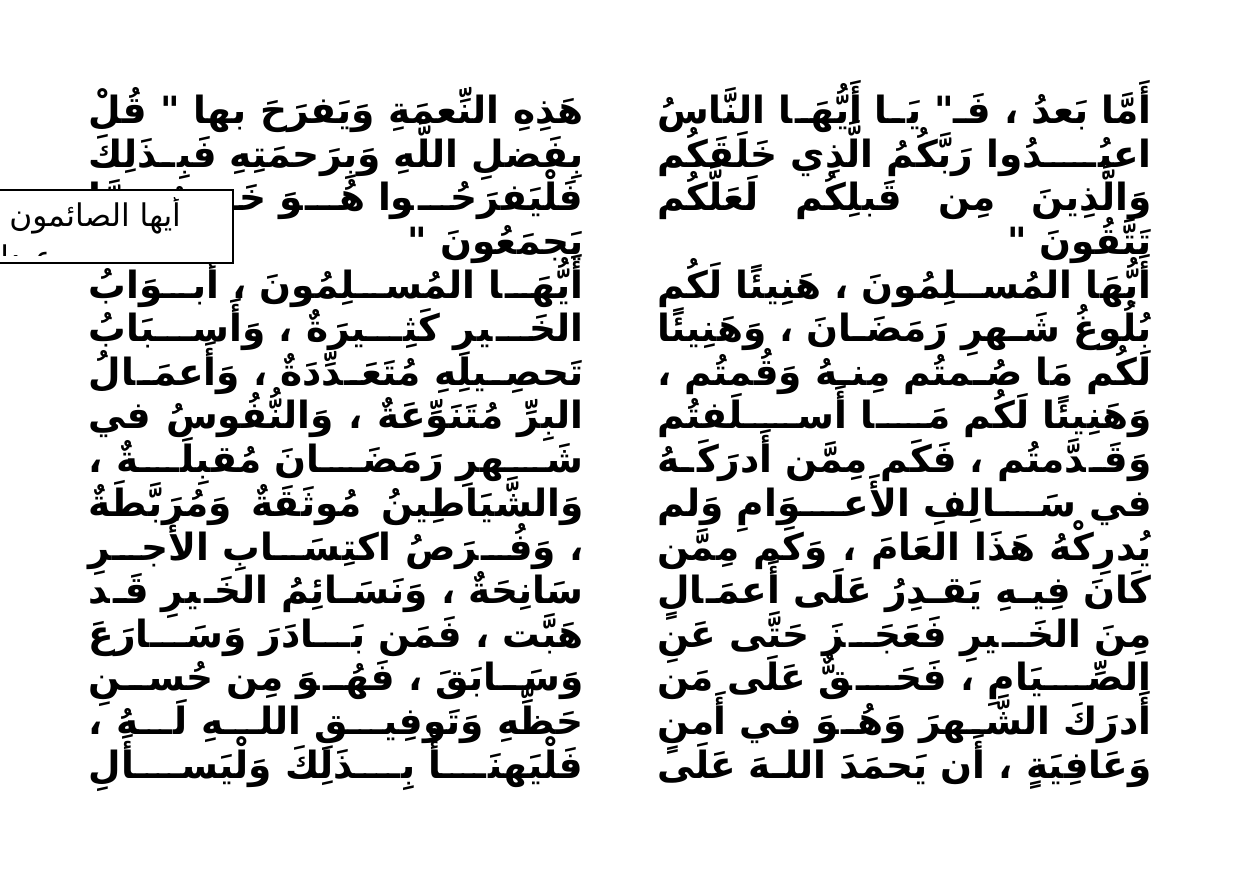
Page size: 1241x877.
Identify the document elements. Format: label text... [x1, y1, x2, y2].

text أَمَّا بَعدُ ، فَـ" يَا أَيُّهَا النَّاسُ اعبُدُوا رَبَّكُمُ الَّذِي خَلَقَكُم وَالَّذِينَ مِن قَبلِكُم لَعَلَّكُم تَتَّقُونَ " [657, 89, 1152, 263]
text أَيُّهَا المُسلِمُونَ ، هَنِيئًا لَكُم بُلُوغُ شَهرِ رَمَضَانَ ، وَهَنِيئًا لَكُم مَا صُمتُم مِنهُ وَقُمتُم ، وَهَنِيئًا لَكُم مَا أَسلَفتُم وَقَدَّمتُم ، فَكَم مِمَّن أَدرَكَهُ في سَالِفِ الأَعوَامِ وَلم يُدرِكْهُ هَذَا العَامَ ، وَكَم مِمَّن كَانَ فِيهِ يَقدِرُ عَلَى أَعمَالٍ مِنَ الخَيرِ فَعَجَزَ حَتَّى عَنِ الصِّيَامِ ، فَحَقٌّ عَلَى مَن أَدرَكَ الشَّهرَ وَهُوَ في أَمنٍ وَعَافِيَةٍ ، أَن يَحمَدَ اللهَ عَلَى هَذِهِ النِّعمَةِ وَيَفرَحَ بها " قُلْ بِفَضلِ اللَّهِ وَبِرَحمَتِهِ فَبِذَلِكَ فَلْيَفرَحُوا هُوَ خَيرٌ مِمَّا يَجمَعُونَ " [89, 89, 583, 263]
text أَيُّهَا المُسلِمُونَ ، هَنِيئًا لَكُم بُلُوغُ شَهرِ رَمَضَانَ ، وَهَنِيئًا لَكُم مَا صُمتُم مِنهُ وَقُمتُم ، وَهَنِيئًا لَكُم مَا أَسلَفتُم وَقَدَّمتُم ، فَكَم مِمَّن أَدرَكَهُ في سَالِفِ الأَعوَامِ وَلم يُدرِكْهُ هَذَا العَامَ ، وَكَم مِمَّن كَانَ فِيهِ يَقدِرُ عَلَى أَعمَالٍ مِنَ الخَيرِ فَعَجَزَ حَتَّى عَنِ الصِّيَامِ ، فَحَقٌّ عَلَى مَن أَدرَكَ الشَّهرَ وَهُوَ في أَمنٍ وَعَافِيَةٍ ، أَن يَحمَدَ اللهَ عَلَى هَذِهِ النِّعمَةِ وَيَفرَحَ بها " قُلْ بِفَضلِ اللَّهِ وَبِرَحمَتِهِ فَبِذَلِكَ فَلْيَفرَحُوا هُوَ خَيرٌ مِمَّا يَجمَعُونَ " [657, 263, 1152, 787]
